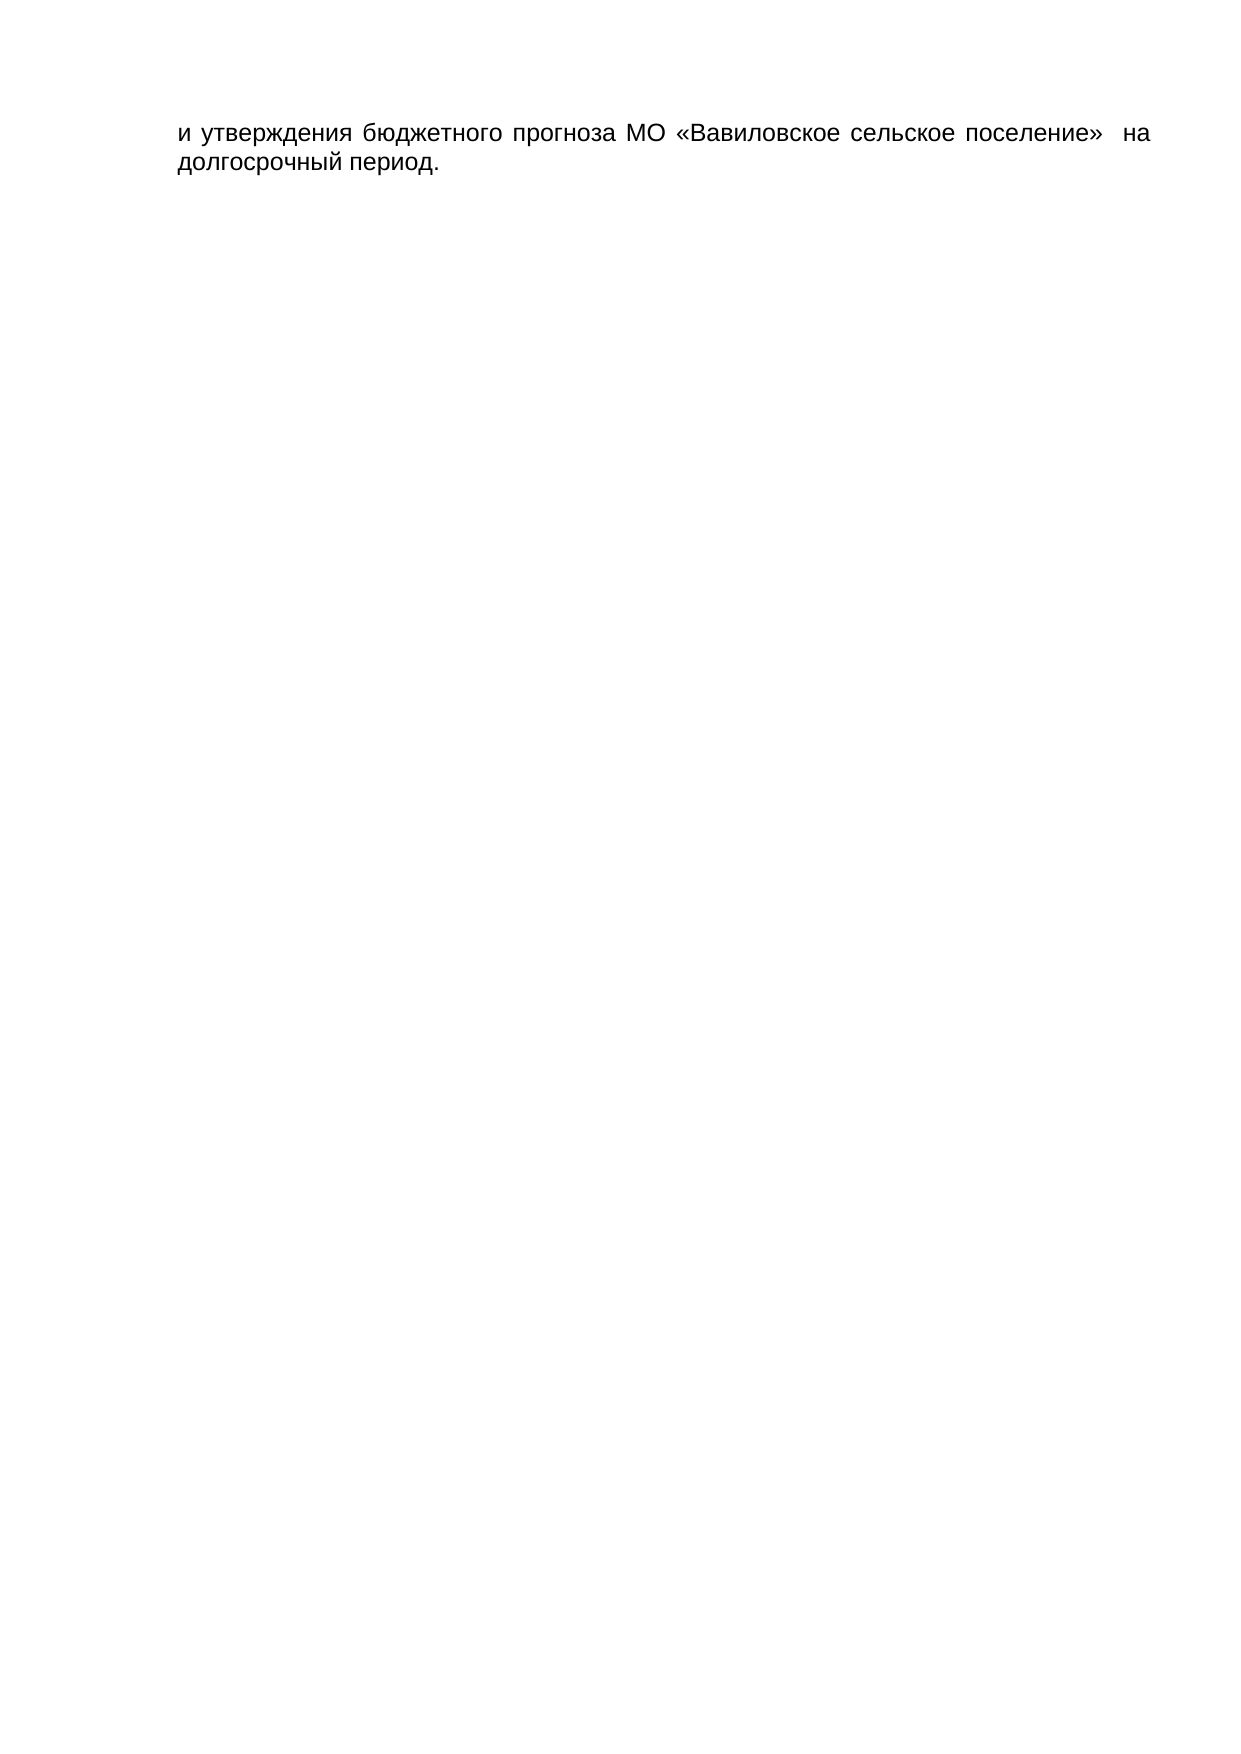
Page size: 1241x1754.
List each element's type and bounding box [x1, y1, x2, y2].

text [177, 118, 1152, 176]
